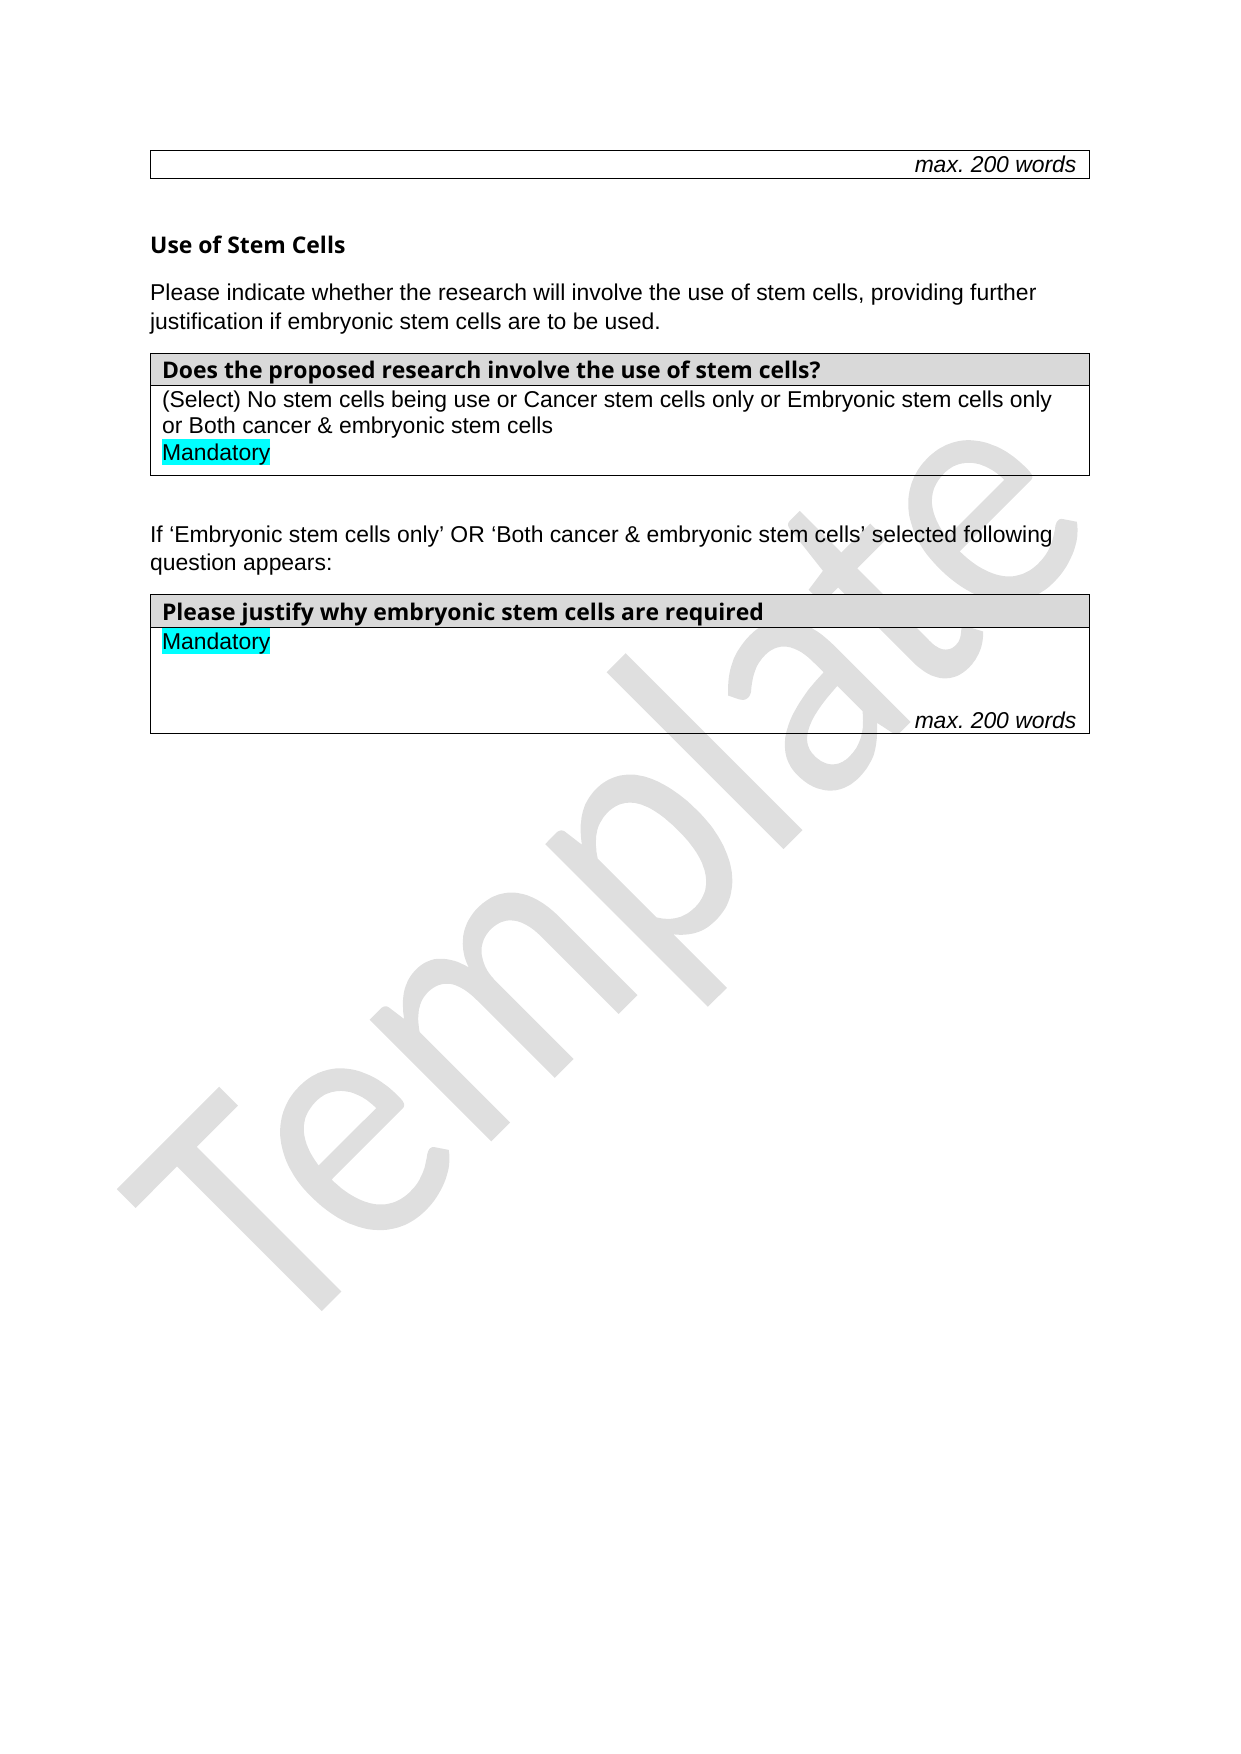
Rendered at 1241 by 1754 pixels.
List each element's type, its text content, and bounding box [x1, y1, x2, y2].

text Use of Stem Cells [150, 229, 1090, 260]
table_cell Mandatory max. 200 words [151, 628, 1089, 733]
table_header Please justify why embryonic stem cells are required [151, 595, 1089, 627]
text Please indicate whether the research will involve the use of stem cells, providing further justification if embryonic stem cells are to be used. [150, 279, 1090, 334]
table_header Does the proposed research involve the use of stem cells? [151, 354, 1089, 385]
text If ‘Embryonic stem cells only’ OR ‘Both cancer & embryonic stem cells’ selected following question appears: [150, 521, 1090, 576]
table_cell (Select) No stem cells being use or Cancer stem cells only or Embryonic stem cells only or Both cancer & embryonic stem cells Mandatory [151, 386, 1089, 475]
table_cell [151, 151, 1089, 177]
